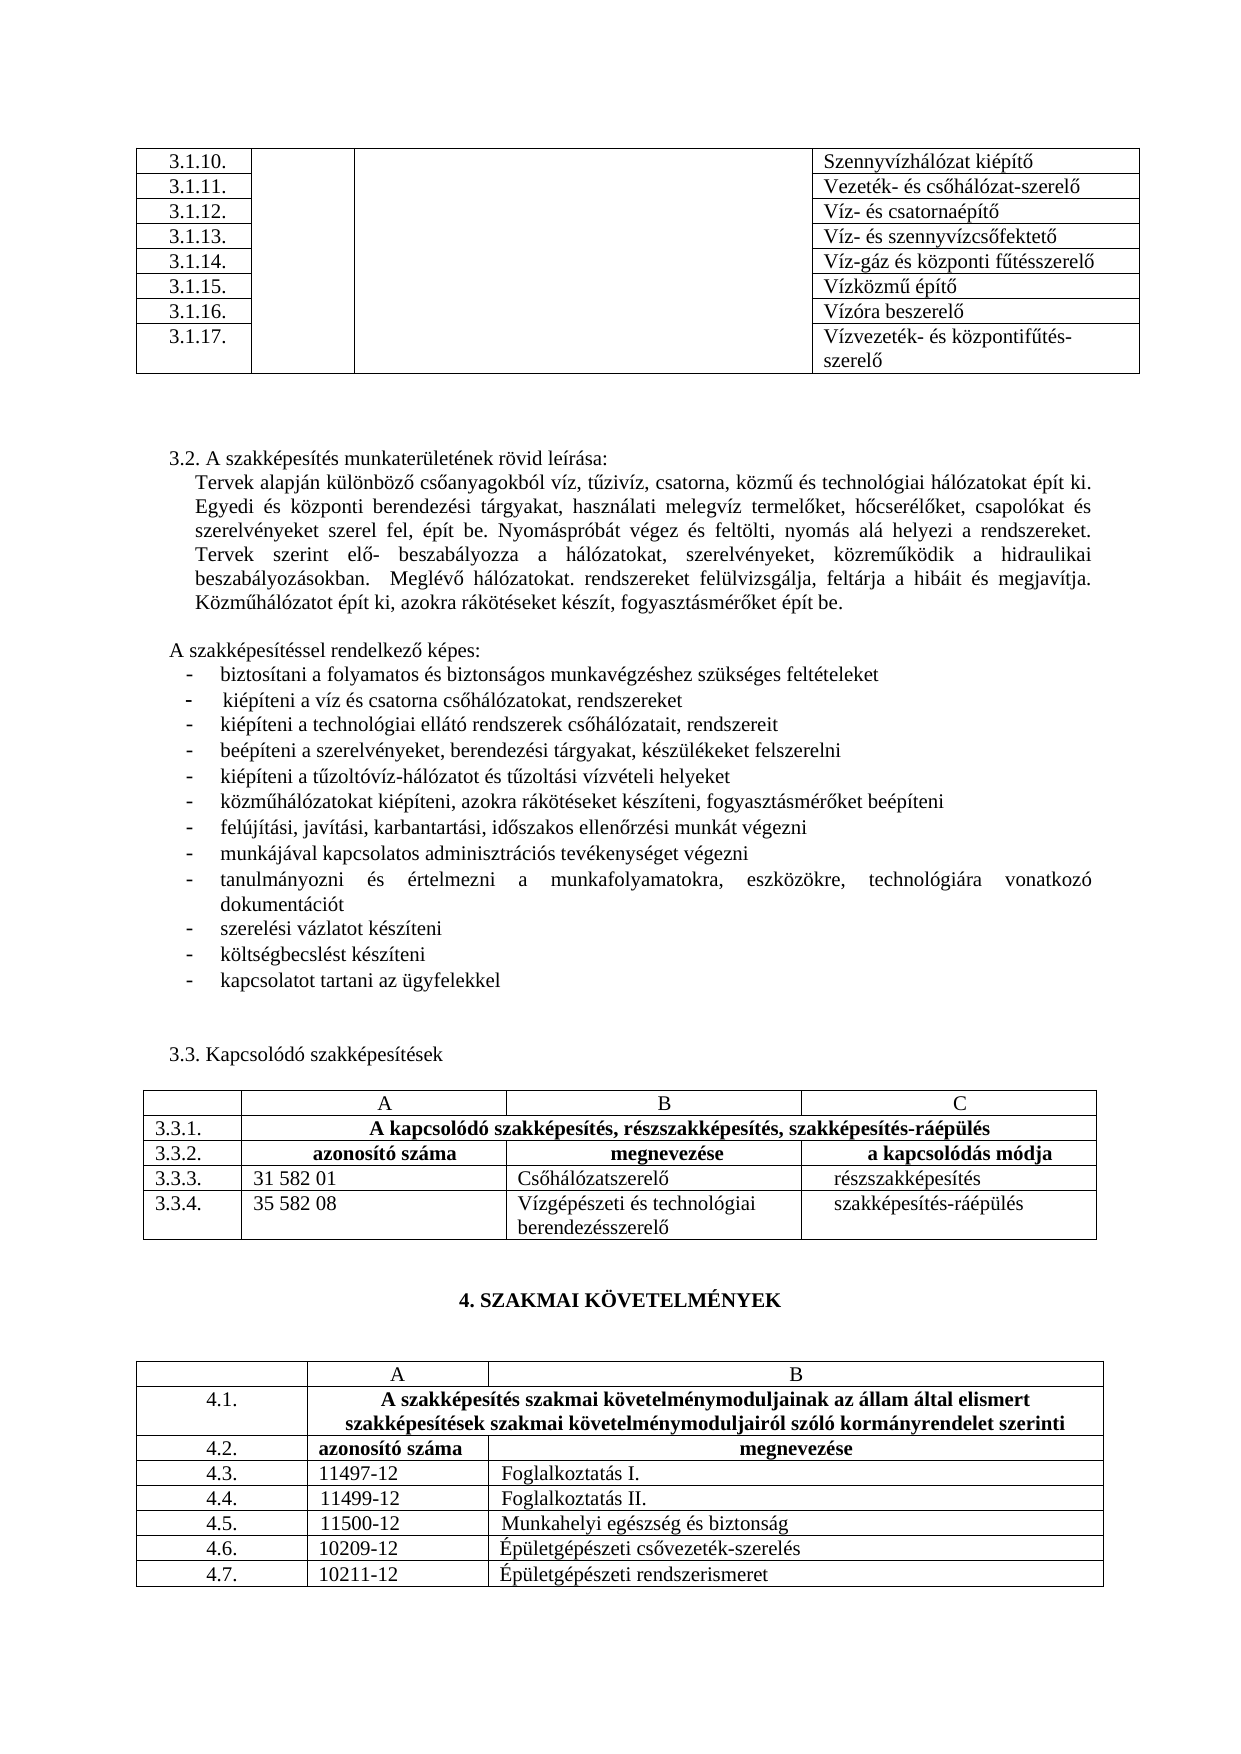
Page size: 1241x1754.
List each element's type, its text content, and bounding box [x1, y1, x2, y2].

table_cell Víz- és szennyvízcsőfektető [813, 224, 1139, 248]
table_cell 10209-12 [308, 1536, 488, 1560]
text - munkájával kapcsolatos adminisztrációs tevékenységet végezni [183, 841, 1093, 866]
table_cell 3.1.17. [137, 324, 251, 372]
table_cell 11497-12 [308, 1461, 488, 1485]
table_cell részszakképesítés [802, 1166, 1096, 1190]
table_header [144, 1091, 241, 1115]
table_cell 4.3. [137, 1461, 307, 1485]
table_cell 3.1.11. [137, 174, 251, 198]
table_cell Épületgépészeti rendszerismeret [489, 1561, 1103, 1586]
table_cell megnevezése [489, 1436, 1103, 1460]
table_cell Foglalkoztatás II. [489, 1486, 1103, 1510]
text - szerelési vázlatot készíteni [183, 916, 1093, 942]
text 4. SZAKMAI KÖVETELMÉNYEK [148, 1288, 1093, 1312]
table_cell 10211-12 [308, 1561, 488, 1586]
table_cell Vezeték- és csőhálózat-szerelő [813, 174, 1139, 198]
table_cell 3.1.16. [137, 299, 251, 323]
table_cell 3.1.14. [137, 249, 251, 273]
table_cell Vízvezeték- és központifűtés-szerelő [813, 324, 1139, 372]
text - beépíteni a szerelvényeket, berendezési tárgyakat, készülékeket felszerelni [183, 738, 1093, 763]
table_header A [242, 1091, 506, 1115]
table_cell 4.1. [137, 1387, 307, 1435]
table_cell megnevezése [507, 1141, 801, 1165]
table_cell 3.1.10. [137, 149, 251, 173]
list kiépíteni a víz és csatorna csőhálózatokat, rendszereket [185, 688, 1093, 712]
table_cell Vízóra beszerelő [813, 299, 1139, 323]
table_cell 11500-12 [308, 1511, 488, 1535]
text - kiépíteni a tűzoltóvíz-hálózatot és tűzoltási vízvételi helyeket [183, 763, 1093, 789]
table_header A [308, 1362, 488, 1386]
table_cell 11499-12 [308, 1486, 488, 1510]
table_cell 4.2. [137, 1436, 307, 1460]
table_cell Munkahelyi egészség és biztonság [489, 1511, 1103, 1535]
table_cell 3.1.15. [137, 274, 251, 298]
table_cell Vízközmű építő [813, 274, 1139, 298]
table_cell 3.1.13. [137, 224, 251, 248]
table_cell 3.3.2. [144, 1141, 241, 1165]
table_cell azonosító száma [308, 1436, 488, 1460]
table_cell 35 582 08 [242, 1191, 506, 1239]
table_cell 4.7. [137, 1561, 307, 1586]
table_cell Foglalkoztatás I. [489, 1461, 1103, 1485]
table_cell 4.6. [137, 1536, 307, 1560]
table_cell 31 582 01 [242, 1166, 506, 1190]
table_cell A kapcsolódó szakképesítés, részszakképesítés, szakképesítés-ráépülés [242, 1116, 1096, 1140]
table_cell Víz-gáz és központi fűtésszerelő [813, 249, 1139, 273]
table_header C [802, 1091, 1096, 1115]
table_cell 3.3.1. [144, 1116, 241, 1140]
table_cell Víz- és csatornaépítő [813, 199, 1139, 223]
text - felújítási, javítási, karbantartási, időszakos ellenőrzési munkát végezni [183, 815, 1093, 841]
text - biztosítani a folyamatos és biztonságos munkavégzéshez szükséges feltételeket [183, 662, 1093, 688]
table_cell 3.3.3. [144, 1166, 241, 1190]
text - költségbecslést készíteni [183, 942, 1093, 968]
table_cell Szennyvízhálózat kiépítő [813, 149, 1139, 173]
table_cell azonosító száma [242, 1141, 506, 1165]
table_cell Épületgépészeti csővezeték-szerelés [489, 1536, 1103, 1560]
table_cell Csőhálózatszerelő [507, 1166, 801, 1190]
table_cell A szakképesítés szakmai követelménymoduljainak az állam által elismert szakképesítések szakmai követelménymoduljairól szóló kormányrendelet szerinti [308, 1387, 1103, 1435]
table_cell 4.4. [137, 1486, 307, 1510]
text A szakképesítéssel rendelkező képes: [148, 638, 1093, 662]
text - kiépíteni a technológiai ellátó rendszerek csőhálózatait, rendszereit [183, 712, 1093, 738]
text Tervek alapján különböző csőanyagokból víz, tűzivíz, csatorna, közmű és technológiai hálózatokat épít ki. Egyedi és központi berendezési tárgyakat, használati melegvíz termelőket, hőcserélőket, csapolókat és szerelvényeket szerel fel, épít be. Nyomáspróbát végez és feltölti, nyomás alá helyezi a rendszereket. Tervek szerint elő- beszabályozza a hálózatokat, szerelvényeket, közreműködik a hidraulikai beszabályozásokban. Meglévő hálózatokat. rendszereket felülvizsgálja, feltárja a hibáit és megjavítja. Közműhálózatot épít ki, azokra rákötéseket készít, fogyasztásmérőket épít be. [195, 470, 1093, 614]
table_cell 3.1.12. [137, 199, 251, 223]
text 3.3. Kapcsolódó szakképesítések [148, 1042, 1093, 1066]
table_cell szakképesítés-ráépülés [802, 1191, 1096, 1239]
text 3.2. A szakképesítés munkaterületének rövid leírása: [148, 446, 1093, 470]
table_header [137, 1362, 307, 1386]
table_cell Vízgépészeti és technológiai berendezésszerelő [507, 1191, 801, 1239]
table_cell 4.5. [137, 1511, 307, 1535]
table_cell 3.3.4. [144, 1191, 241, 1239]
text - kapcsolatot tartani az ügyfelekkel [183, 968, 1093, 993]
table_header B [507, 1091, 801, 1115]
table_cell a kapcsolódás módja [802, 1141, 1096, 1165]
table_header B [489, 1362, 1103, 1386]
text - tanulmányozni és értelmezni a munkafolyamatokra, eszközökre, technológiára vonatkozó dokumentációt [183, 866, 1093, 916]
text - közműhálózatokat kiépíteni, azokra rákötéseket készíteni, fogyasztásmérőket beépíteni [183, 789, 1093, 815]
